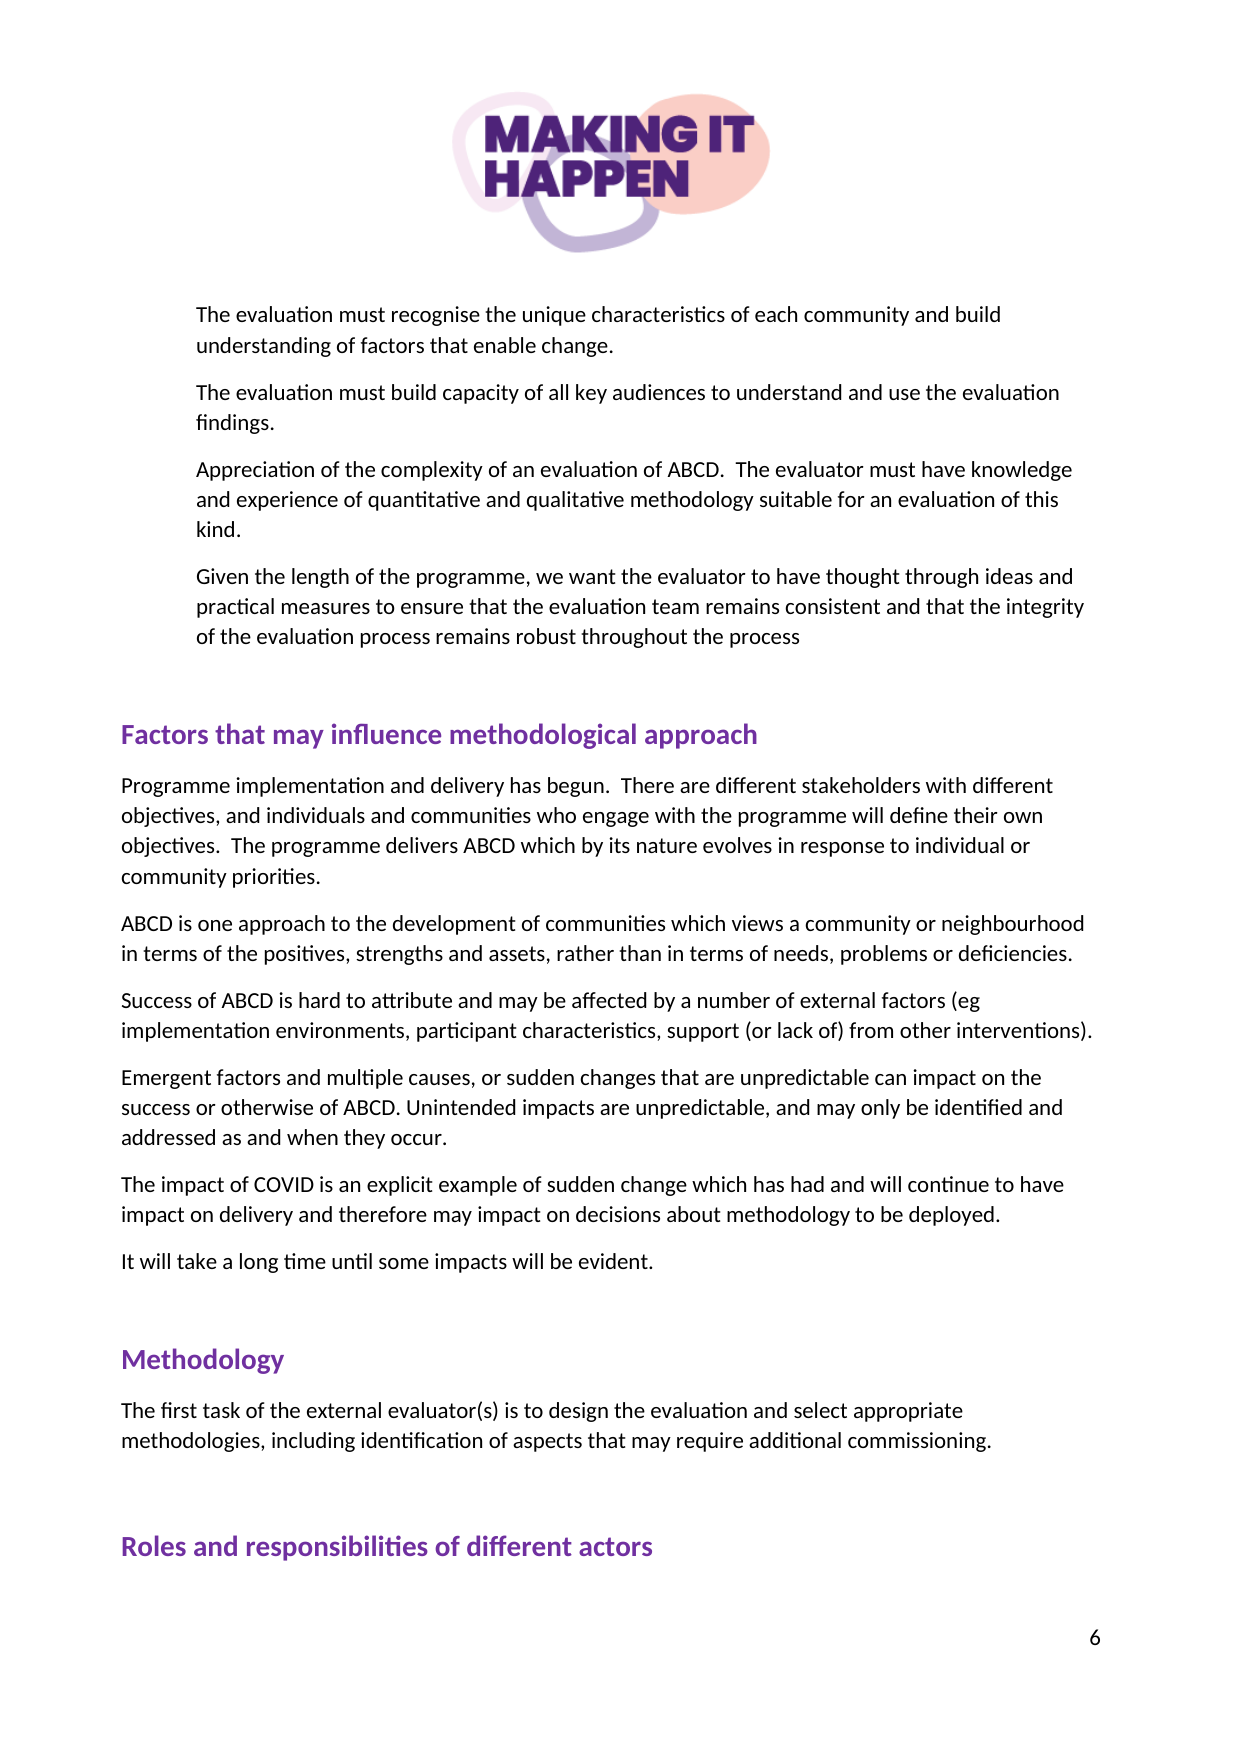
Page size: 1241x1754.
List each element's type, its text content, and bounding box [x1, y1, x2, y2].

text Programme implementation and delivery has begun. There are different stakeholders with different objectives, and individuals and communities who engage with the programme will define their own objectives. The programme delivers ABCD which by its nature evolves in response to individual or community priorities. [121, 771, 1101, 890]
text The evaluation must recognise the unique characteristics of each community and build understanding of factors that enable change. [196, 301, 1101, 359]
text Given the length of the programme, we want the evaluator to have thought through ideas and practical measures to ensure that the evaluation team remains consistent and that the integrity of the evaluation process remains robust throughout the process [196, 562, 1101, 650]
text Appreciation of the complexity of an evaluation of ABCD. The evaluator must have knowledge and experience of quantitative and qualitative methodology suitable for an evaluation of this kind. [196, 455, 1101, 543]
text The first task of the external evaluator(s) is to design the evaluation and select appropriate methodologies, including identification of aspects that may require additional commissioning. [121, 1396, 1101, 1454]
picture [416, 75, 806, 273]
text ABCD is one approach to the development of communities which views a community or neighbourhood in terms of the positives, strengths and assets, rather than in terms of needs, problems or deficiencies. [121, 909, 1101, 967]
text Factors that may influence methodological approach [121, 716, 1101, 752]
text It will take a long time until some impacts will be evident. [121, 1247, 1101, 1275]
text The evaluation must build capacity of all key audiences to understand and use the evaluation findings. [196, 378, 1101, 436]
text Emergent factors and multiple causes, or sudden changes that are unpredictable can impact on the success or otherwise of ABCD. Unintended impacts are unpredictable, and may only be identified and addressed as and when they occur. [121, 1063, 1101, 1151]
text Success of ABCD is hard to attribute and may be affected by a number of external factors (eg implementation environments, participant characteristics, support (or lack of) from other interventions). [121, 986, 1101, 1044]
text Methodology [121, 1341, 1101, 1377]
text Roles and responsibilities of different actors [121, 1528, 1101, 1564]
text The impact of COVID is an explicit example of sudden change which has had and will continue to have impact on delivery and therefore may impact on decisions about methodology to be deployed. [121, 1170, 1101, 1228]
